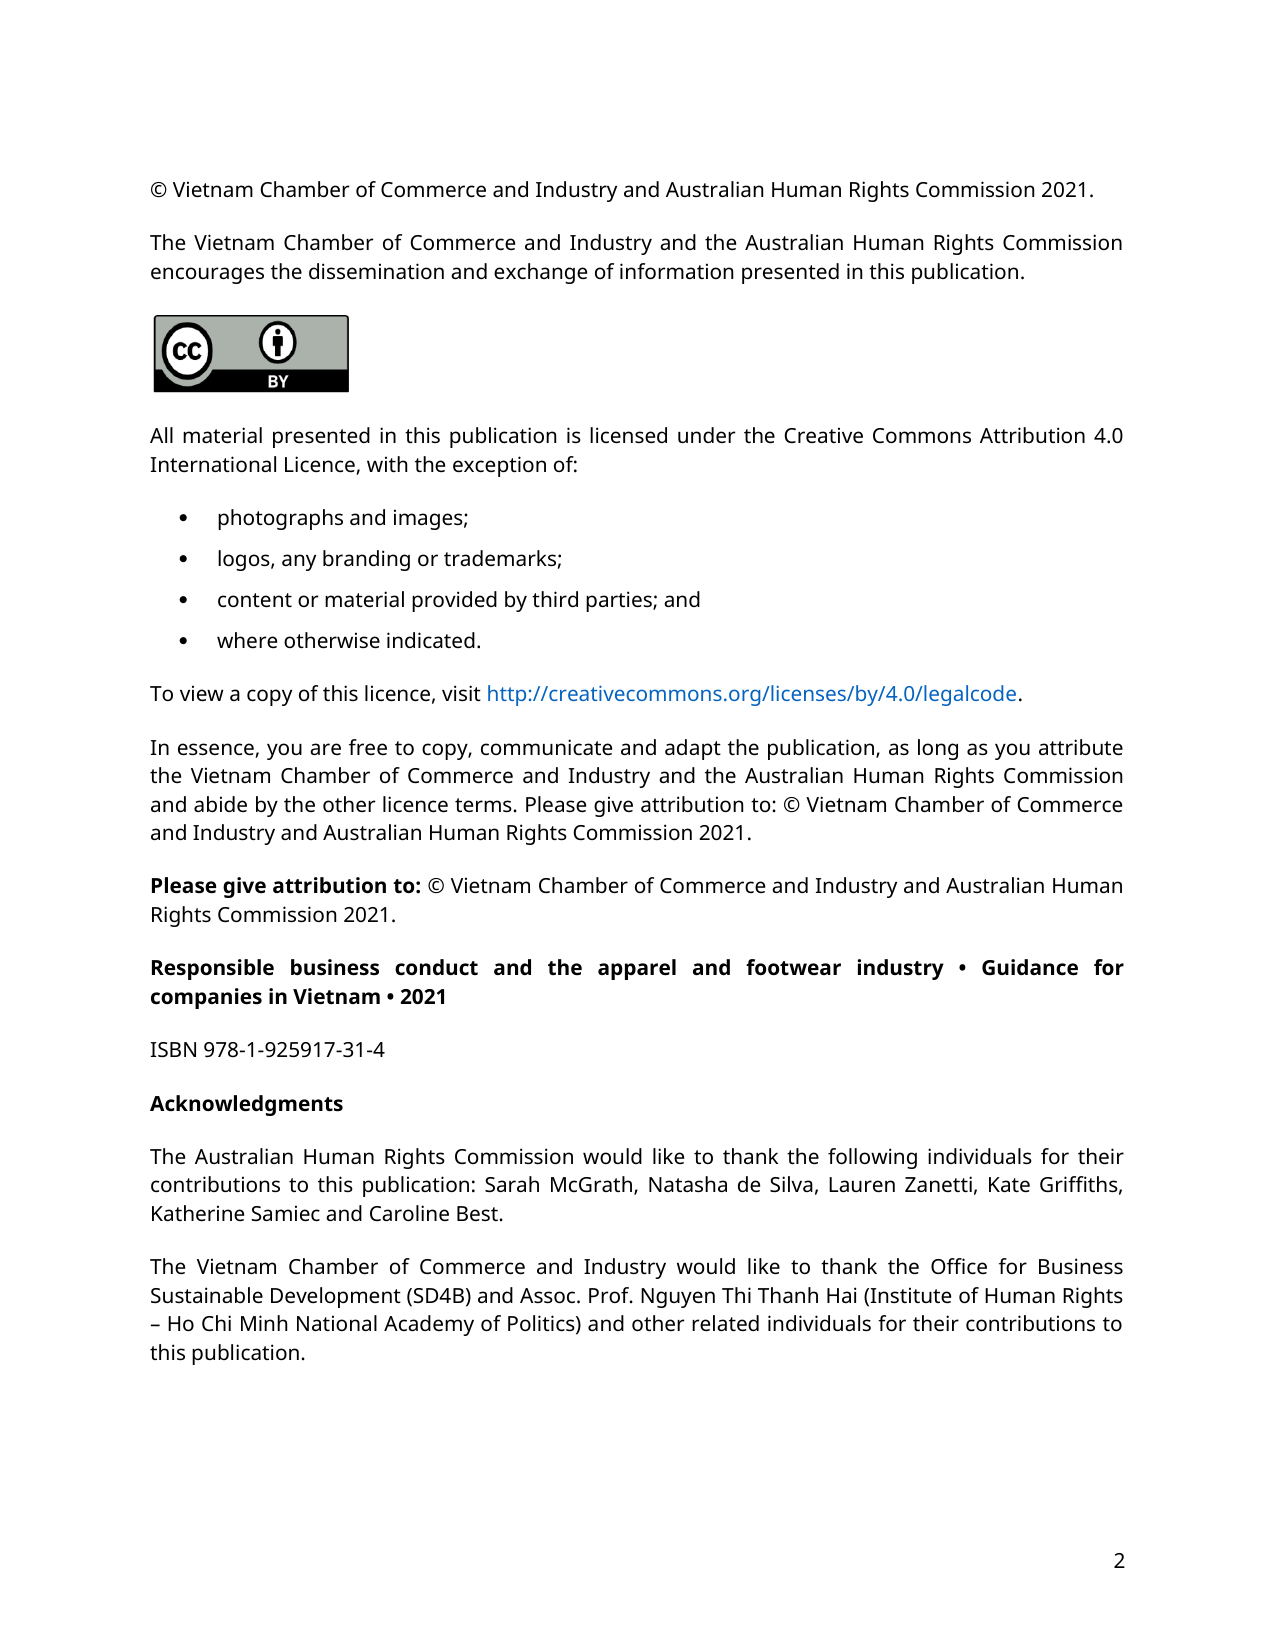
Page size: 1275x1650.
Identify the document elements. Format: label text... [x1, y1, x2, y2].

picture [150, 310, 352, 397]
text To view a copy of this licence, visit http://creativecommons.org/licenses/by/4.0/legalcode. [150, 679, 1125, 708]
text The Vietnam Chamber of Commerce and Industry and the Australian Human Rights Commission encourages the dissemination and exchange of information presented in this publication. [150, 228, 1125, 285]
text ISBN 978-1-925917-31-4 [150, 1035, 1125, 1064]
list where otherwise indicated. [179, 626, 1125, 654]
text The Australian Human Rights Commission would like to thank the following individuals for their contributions to this publication: Sarah McGrath, Natasha de Silva, Lauren Zanetti, Kate Griffiths, Katherine Samiec and Caroline Best. [150, 1142, 1125, 1227]
text The Vietnam Chamber of Commerce and Industry would like to thank the Office for Business Sustainable Development (SD4B) and Assoc. Prof. Nguyen Thi Thanh Hai (Institute of Human Rights – Ho Chi Minh National Academy of Politics) and other related individuals for their contributions to this publication. [150, 1252, 1125, 1366]
text Please give attribution to: © Vietnam Chamber of Commerce and Industry and Australian Human Rights Commission 2021. [150, 872, 1125, 928]
text © Vietnam Chamber of Commerce and Industry and Australian Human Rights Commission 2021. [150, 175, 1125, 203]
text In essence, you are free to copy, communicate and adapt the publication, as long as you attribute the Vietnam Chamber of Commerce and Industry and the Australian Human Rights Commission and abide by the other licence terms. Please give attribution to: © Vietnam Chamber of Commerce and Industry and Australian Human Rights Commission 2021. [150, 733, 1125, 847]
list logos, any branding or trademarks; [179, 544, 1125, 572]
text All material presented in this publication is licensed under the Creative Commons Attribution 4.0 International Licence, with the exception of: [150, 421, 1125, 478]
list content or material provided by third parties; and [179, 585, 1125, 613]
text Responsible business conduct and the apparel and footwear industry • Guidance for companies in Vietnam • 2021 [150, 953, 1125, 1010]
list photographs and images; [179, 503, 1125, 532]
text Acknowledgments [150, 1089, 1125, 1117]
